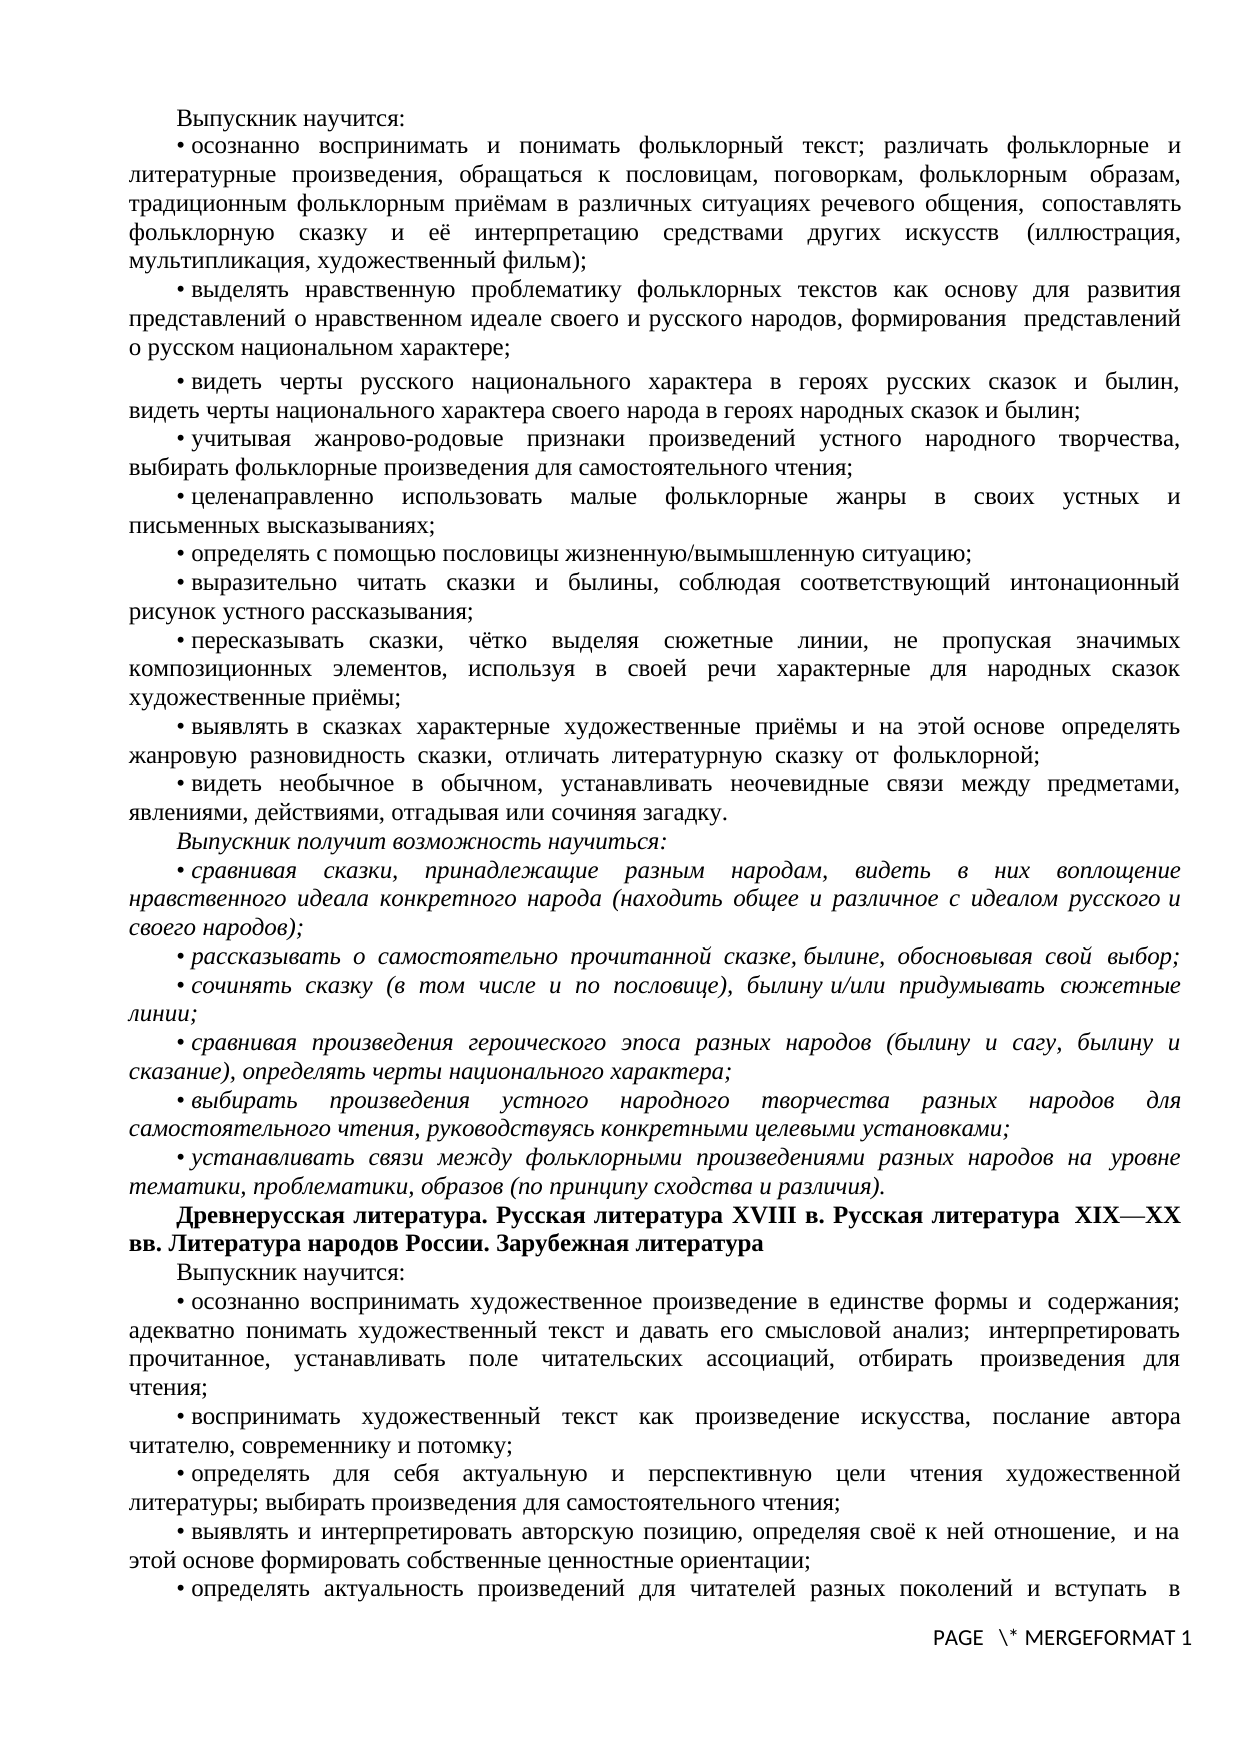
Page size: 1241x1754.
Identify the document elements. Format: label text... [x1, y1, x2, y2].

list учитывая жанрово-родовые признаки произведений устного народного творчества, выбирать фольклорные произведения для самостоятельного чтения; [129, 423, 1181, 481]
list выделять нравственную проблематику фольклорных текстов как основу для развития представлений о нравственном идеале своего и русского народов, формирования представлений о русском национальном характере; [129, 274, 1181, 361]
list осознанно воспринимать художественное произведение в единстве формы и содержания; адекватно понимать художественный текст и давать его смысловой анализ; интерпретировать прочитанное, устанавливать поле читательских ассоциаций, отбирать произведения для чтения; [129, 1286, 1181, 1401]
text Выпускник научится: [176, 108, 1192, 131]
list устанавливать связи между фольклорными произведениями разных народов на уровне тематики, проблематики, образов (по принципу сходства и различия). [129, 1142, 1180, 1200]
list сравнивая произведения героического эпоса разных народов (былину и сагу, былину и сказание), определять черты национального характера; [129, 1027, 1180, 1085]
list определять с помощью пословицы жизненную/вымышленную ситуацию; [176, 538, 1192, 567]
list воспринимать художественный текст как произведение искусства, послание автора читателю, современнику и потомку; [129, 1401, 1181, 1458]
list выявлять в сказках характерные художественные приёмы и на этой основе определять жанровую разновидность сказки, отличать литературную сказку от фольклорной; [129, 711, 1181, 768]
text Выпускник получит возможность научиться: [176, 826, 1192, 855]
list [129, 1573, 1181, 1602]
list целенаправленно использовать малые фольклорные жанры в своих устных и письменных высказываниях; [129, 481, 1181, 538]
list выявлять и интерпретировать авторскую позицию, определяя своё к ней отношение, и на этой основе формировать собственные ценностные ориентации; [129, 1516, 1180, 1573]
list пересказывать сказки, чётко выделяя сюжетные линии, не пропуская значимых композиционных элементов, используя в своей речи характерные для народных сказок художественные приёмы; [129, 625, 1181, 711]
text Выпускник научится: [176, 1257, 1192, 1286]
list видеть черты русского национального характера в героях русских сказок и былин, видеть черты национального характера своего народа в героях народных сказок и былин; [129, 366, 1180, 423]
list сочинять сказку (в том числе и по пословице), былину и/или придумывать сюжетные линии; [129, 970, 1181, 1027]
list осознанно воспринимать и понимать фольклорный текст; различать фольклорные и литературные произведения, обращаться к пословицам, поговоркам, фольклорным образам, традиционным фольклорным приёмам в различных ситуациях речевого общения, сопоставлять фольклорную сказку и её интерпретацию средствами других искусств (иллюстрация, мультипликация, художественный фильм); [129, 131, 1181, 274]
list рассказывать о самостоятельно прочитанной сказке, былине, обосновывая свой выбор; [129, 941, 1181, 970]
list видеть необычное в обычном, устанавливать неочевидные связи между предметами, явлениями, действиями, отгадывая или сочиняя загадку. [129, 768, 1180, 826]
list сравнивая сказки, принадлежащие разным народам, видеть в них воплощение нравственного идеала конкретного народа (находить общее и различное с идеалом русского и своего народов); [129, 855, 1181, 941]
text Древнерусская литература. Русская литература XVIII в. Русская литература XIX—XX вв. Литература народов России. Зарубежная литература [129, 1201, 1181, 1257]
list выразительно читать сказки и былины, соблюдая соответствующий интонационный рисунок устного рассказывания; [129, 567, 1180, 625]
list выбирать произведения устного народного творчества разных народов для самостоятельного чтения, руководствуясь конкретными целевыми установками; [129, 1085, 1181, 1142]
list определять для себя актуальную и перспективную цели чтения художественной литературы; выбирать произведения для самостоятельного чтения; [129, 1458, 1181, 1516]
